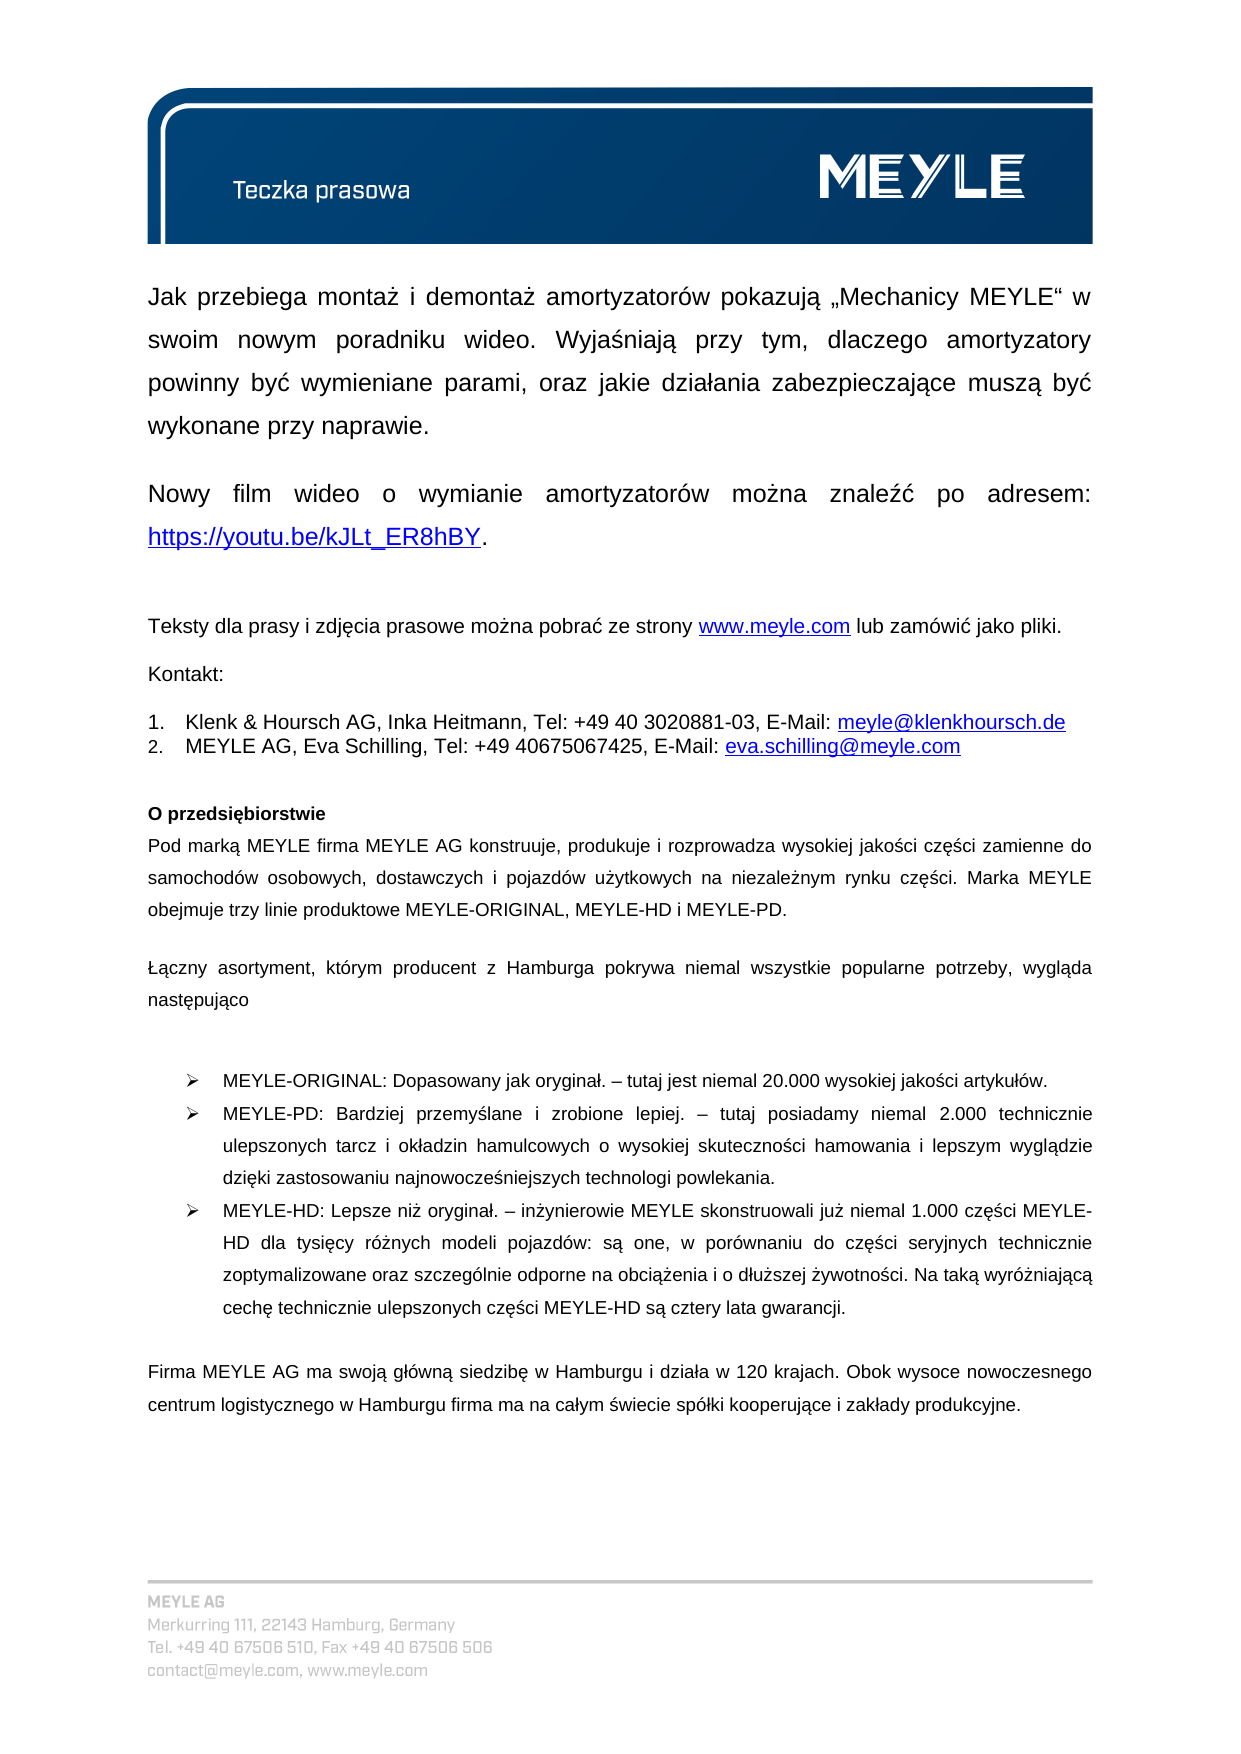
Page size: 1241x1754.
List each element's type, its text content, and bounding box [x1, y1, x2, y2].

text Jak przebiega montaż i demontaż amortyzatorów pokazują „Mechanicy MEYLE“ w swoim nowym poradniku wideo. Wyjaśniają przy tym, dlaczego amortyzatory powinny być wymieniane parami, oraz jakie działania zabezpieczające muszą być wykonane przy naprawie. [148, 244, 1093, 440]
text Kontakt: [148, 662, 1093, 686]
picture [147, 1578, 1093, 1681]
list MEYLE AG, Eva Schilling, Tel: +49 40675067425, E-Mail: eva.schilling@meyle.com [148, 734, 1093, 758]
text O przedsiębiorstwie [148, 802, 1093, 824]
list MEYLE-ORIGINAL: Dopasowany jak oryginał. – tutaj jest niemal 20.000 wysokiej jakości artykułów. [185, 1070, 1093, 1092]
picture [147, 73, 1093, 244]
text Firma MEYLE AG ma swoją główną siedzibę w Hamburgu i działa w 120 krajach. Obok wysoce nowoczesnego centrum logistycznego w Hamburgu firma ma na całym świecie spółki kooperujące i zakłady produkcyjne. [148, 1361, 1093, 1415]
list MEYLE-HD: Lepsze niż oryginał. – inżynierowie MEYLE skonstruowali już niemal 1.000 części MEYLE-HD dla tysięcy różnych modeli pojazdów: są one, w porównaniu do części seryjnych technicznie zoptymalizowane oraz szczególnie odporne na obciążenia i o dłuższej żywotności. Na taką wyróżniającą cechę technicznie ulepszonych części MEYLE-HD są cztery lata gwarancji. [185, 1199, 1093, 1318]
list MEYLE-PD: Bardziej przemyślane i zrobione lepiej. – tutaj posiadamy niemal 2.000 technicznie ulepszonych tarcz i okładzin hamulcowych o wysokiej skuteczności hamowania i lepszym wyglądzie dzięki zastosowaniu najnowocześniejszych technologi powlekania. [185, 1102, 1093, 1189]
text Nowy film wideo o wymianie amortyzatorów można znaleźć po adresem: https://youtu.be/kJLt_ER8hBY. [148, 479, 1093, 551]
list Klenk & Hoursch AG, Inka Heitmann, Tel: +49 40 3020881-03, E-Mail: meyle@klenkhoursch.de [148, 710, 1093, 734]
text Łączny asortyment, którym producent z Hamburga pokrywa niemal wszystkie popularne potrzeby, wygląda następująco [148, 956, 1093, 1010]
text Teksty dla prasy i zdjęcia prasowe można pobrać ze strony www.meyle.com lub zamówić jako pliki. [148, 614, 1093, 638]
text Pod marką MEYLE firma MEYLE AG konstruuje, produkuje i rozprowadza wysokiej jakości części zamienne do samochodów osobowych, dostawczych i pojazdów użytkowych na niezależnym rynku części. Marka MEYLE obejmuje trzy linie produktowe MEYLE-ORIGINAL, MEYLE-HD i MEYLE-PD. [148, 834, 1093, 921]
